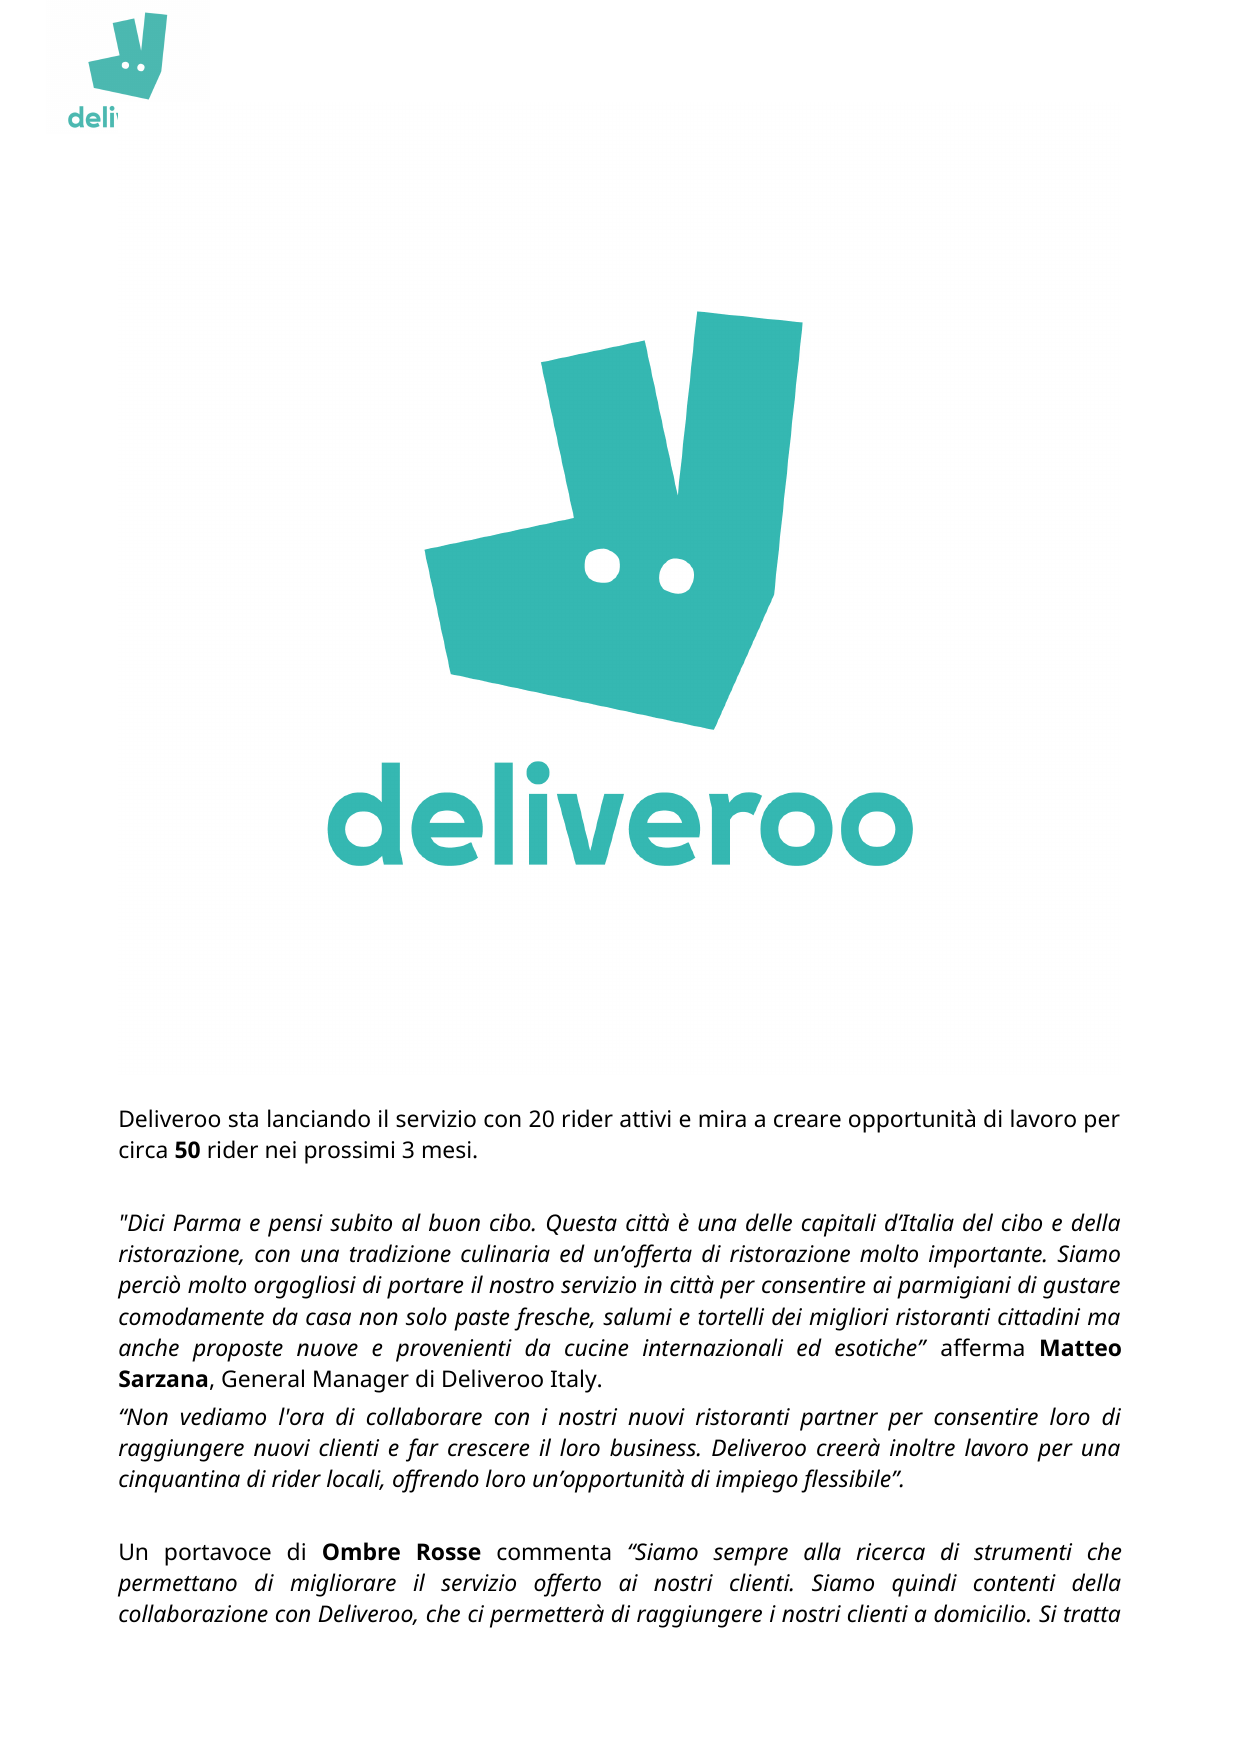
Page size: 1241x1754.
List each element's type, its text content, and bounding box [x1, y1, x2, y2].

text Deliveroo sta lanciando il servizio con 20 rider attivi e mira a creare opportunità di lavoro per circa 50 rider nei prossimi 3 mesi. [118, 1103, 1122, 1165]
text “Non vediamo l'ora di collaborare con i nostri nuovi ristoranti partner per consentire loro di raggiungere nuovi clienti e far crescere il loro business. Deliveroo creerà inoltre lavoro per una cinquantina di rider locali, offrendo loro un’opportunità di impiego flessibile”. [118, 1400, 1122, 1494]
picture [45, 0, 1122, 1075]
text Un portavoce di Ombre Rosse commenta “Siamo sempre alla ricerca di strumenti che permettano di migliorare il servizio offerto ai nostri clienti. Siamo quindi contenti della collaborazione con Deliveroo, che ci permetterà di raggiungere i nostri clienti a domicilio. Si tratta di una nuova opportunità che abbiamo accettato con piacere e che speriamo venga accolta con entusiasmo dai nostri clienti”. [118, 1535, 1122, 1629]
text "Dici Parma e pensi subito al buon cibo. Questa città è una delle capitali d’Italia del cibo e della ristorazione, con una tradizione culinaria ed un’offerta di ristorazione molto importante. Siamo perciò molto orgogliosi di portare il nostro servizio in città per consentire ai parmigiani di gustare comodamente da casa non solo paste fresche, salumi e tortelli dei migliori ristoranti cittadini ma anche proposte nuove e provenienti da cucine internazionali ed esotiche” afferma Matteo Sarzana, General Manager di Deliveroo Italy. [118, 1207, 1122, 1394]
